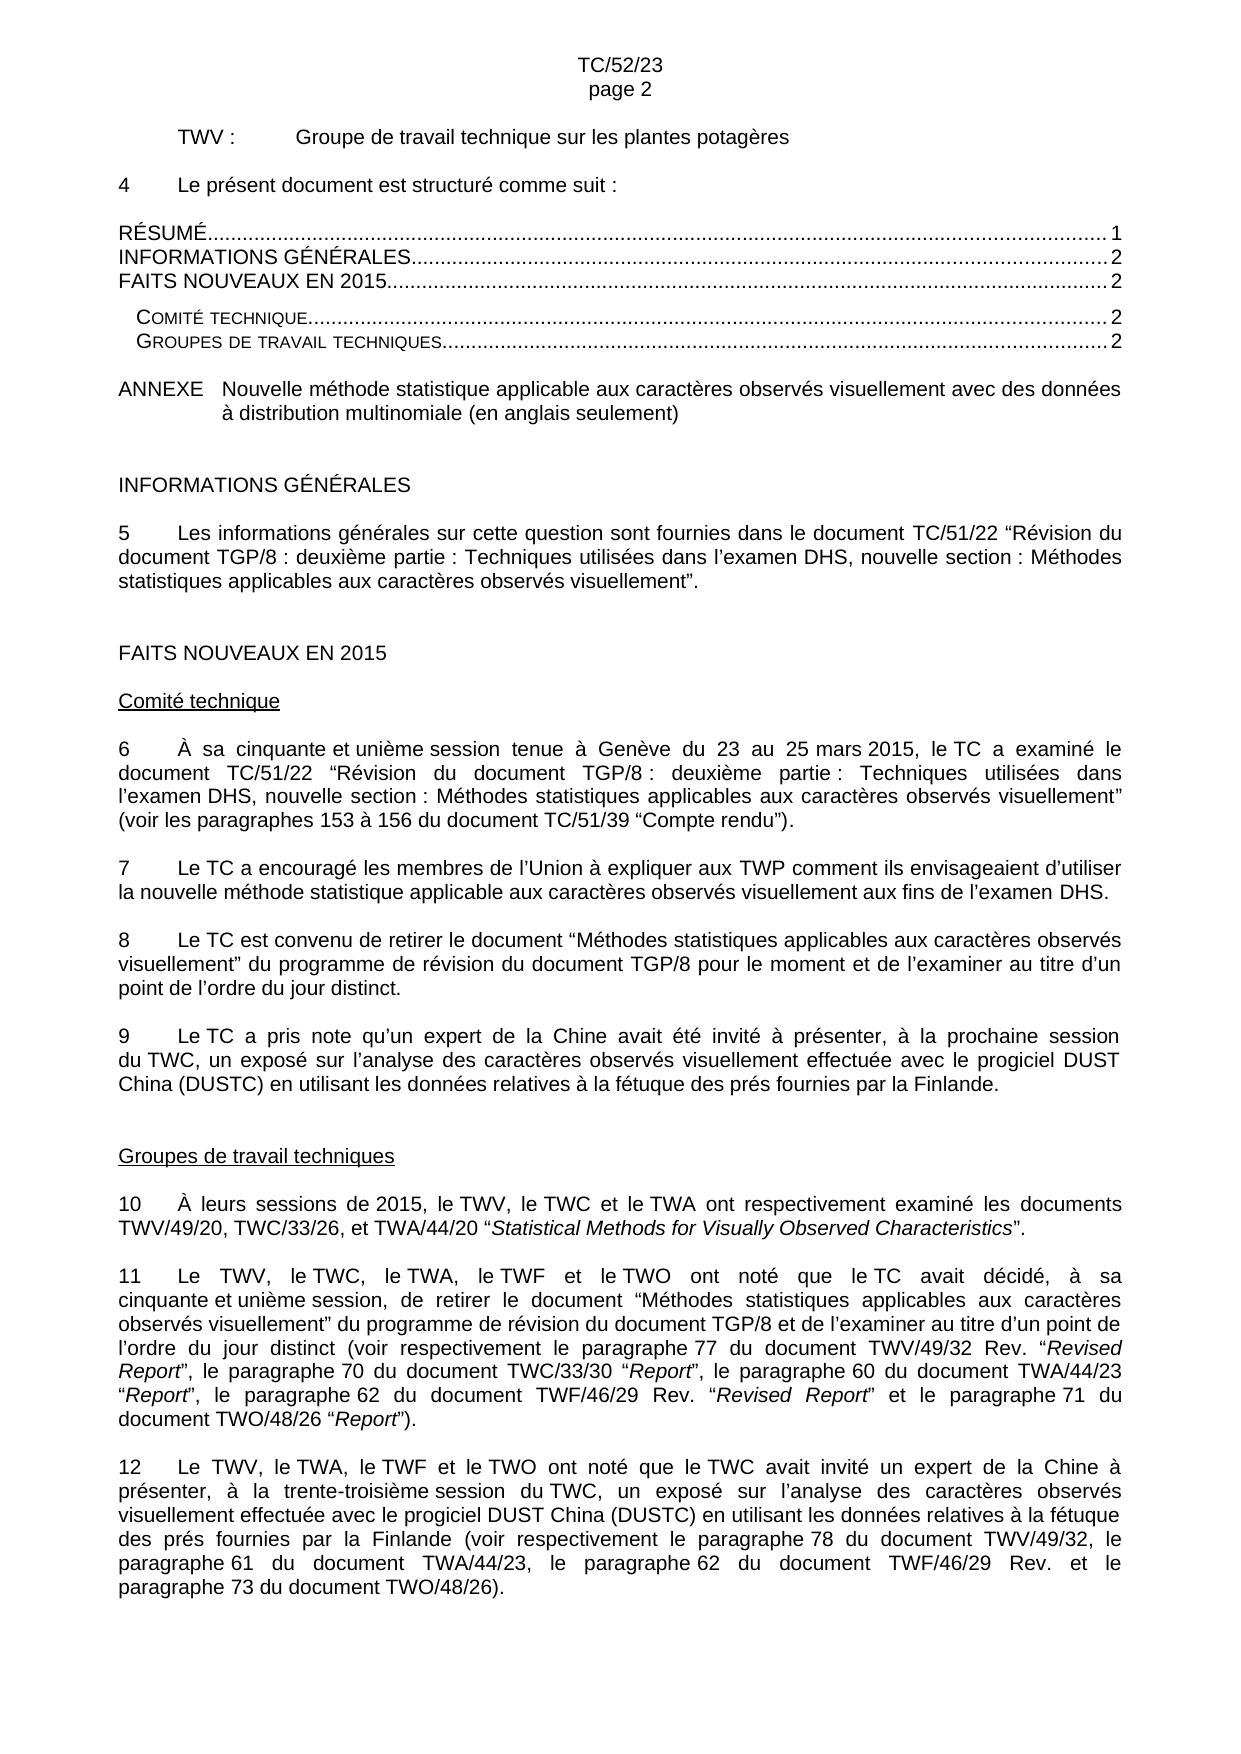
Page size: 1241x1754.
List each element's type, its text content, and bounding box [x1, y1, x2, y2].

text Le TWV, le TWC, le TWA, le TWF et le TWO ont noté que le TC avait décidé, à sa cinquante et unième session, de retirer le document “Méthodes statistiques applicables aux caractères observés visuellement” du programme de révision du document TGP/8 et de l’examiner au titre d’un point de l’ordre du jour distinct (voir respectivement le paragraphe 77 du document TWV/49/32 Rev. “Revised Report”, le paragraphe 70 du document TWC/33/30 “Report”, le paragraphe 60 du document TWA/44/23 “Report”, le paragraphe 62 du document TWF/46/29 Rev. “Revised Report” et le paragraphe 71 du document TWO/48/26 “Report”). [118, 1263, 1122, 1431]
text TWV : Groupe de travail technique sur les plantes potagères [118, 125, 1122, 149]
text Le TC a encouragé les membres de l’Union à expliquer aux TWP comment ils envisageaient d’utiliser la nouvelle méthode statistique applicable aux caractères observés visuellement aux fins de l’examen DHS. [118, 856, 1122, 904]
text Le TWV, le TWA, le TWF et le TWO ont noté que le TWC avait invité un expert de la Chine à présenter, à la trente-troisième session du TWC, un exposé sur l’analyse des caractères observés visuellement effectuée avec le progiciel DUST China (DUSTC) en utilisant les données relatives à la fétuque des prés fournies par la Finlande (voir respectivement le paragraphe 78 du document TWV/49/32, le paragraphe 61 du document TWA/44/23, le paragraphe 62 du document TWF/46/29 Rev. et le paragraphe 73 du document TWO/48/26). [118, 1455, 1122, 1599]
text Groupes de travail techniques 2 [136, 329, 1033, 353]
subtitle Groupes de travail techniques [118, 1144, 1122, 1168]
subtitle FAITS NOUVEAUX EN 2015 [118, 641, 1122, 664]
text À leurs sessions de 2015, le TWV, le TWC et le TWA ont respectivement examiné les documents TWV/49/20, TWC/33/26, et TWA/44/20 “Statistical Methods for Visually Observed Characteristics”. [118, 1192, 1122, 1239]
text RéSUMé 1 [118, 221, 1122, 245]
text INFORMATIONS GéNéRALES 2 [118, 245, 1122, 269]
subtitle Comité technique [118, 688, 1122, 712]
text À sa cinquante et unième session tenue à Genève du 23 au 25 mars 2015, le TC a examiné le document TC/51/22 “Révision du document TGP/8 : deuxième partie : Techniques utilisées dans l’examen DHS, nouvelle section : Méthodes statistiques applicables aux caractères observés visuellement” (voir les paragraphes 153 à 156 du document TC/51/39 “Compte rendu”). [118, 736, 1122, 832]
subtitle INFORMATIONS GéNéRALES [118, 473, 1122, 497]
text FAITS NOUVEAUX EN 2015 2 [118, 269, 1122, 293]
text Le présent document est structuré comme suit : [118, 173, 1122, 197]
text Le TC est convenu de retirer le document “Méthodes statistiques applicables aux caractères observés visuellement” du programme de révision du document TGP/8 pour le moment et de l’examiner au titre d’un point de l’ordre du jour distinct. [118, 928, 1122, 1000]
text Comité technique 2 [136, 305, 1033, 329]
text Les informations générales sur cette question sont fournies dans le document TC/51/22 “Révision du document TGP/8 : deuxième partie : Techniques utilisées dans l’examen DHS, nouvelle section : Méthodes statistiques applicables aux caractères observés visuellement”. [118, 521, 1122, 593]
text Le TC a pris note qu’un expert de la Chine avait été invité à présenter, à la prochaine session du TWC, un exposé sur l’analyse des caractères observés visuellement effectuée avec le progiciel DUST China (DUSTC) en utilisant les données relatives à la fétuque des prés fournies par la Finlande. [118, 1024, 1122, 1096]
text ANNEXE Nouvelle méthode statistique applicable aux caractères observés visuellement avec des données à distribution multinomiale (en anglais seulement) [118, 377, 1122, 425]
